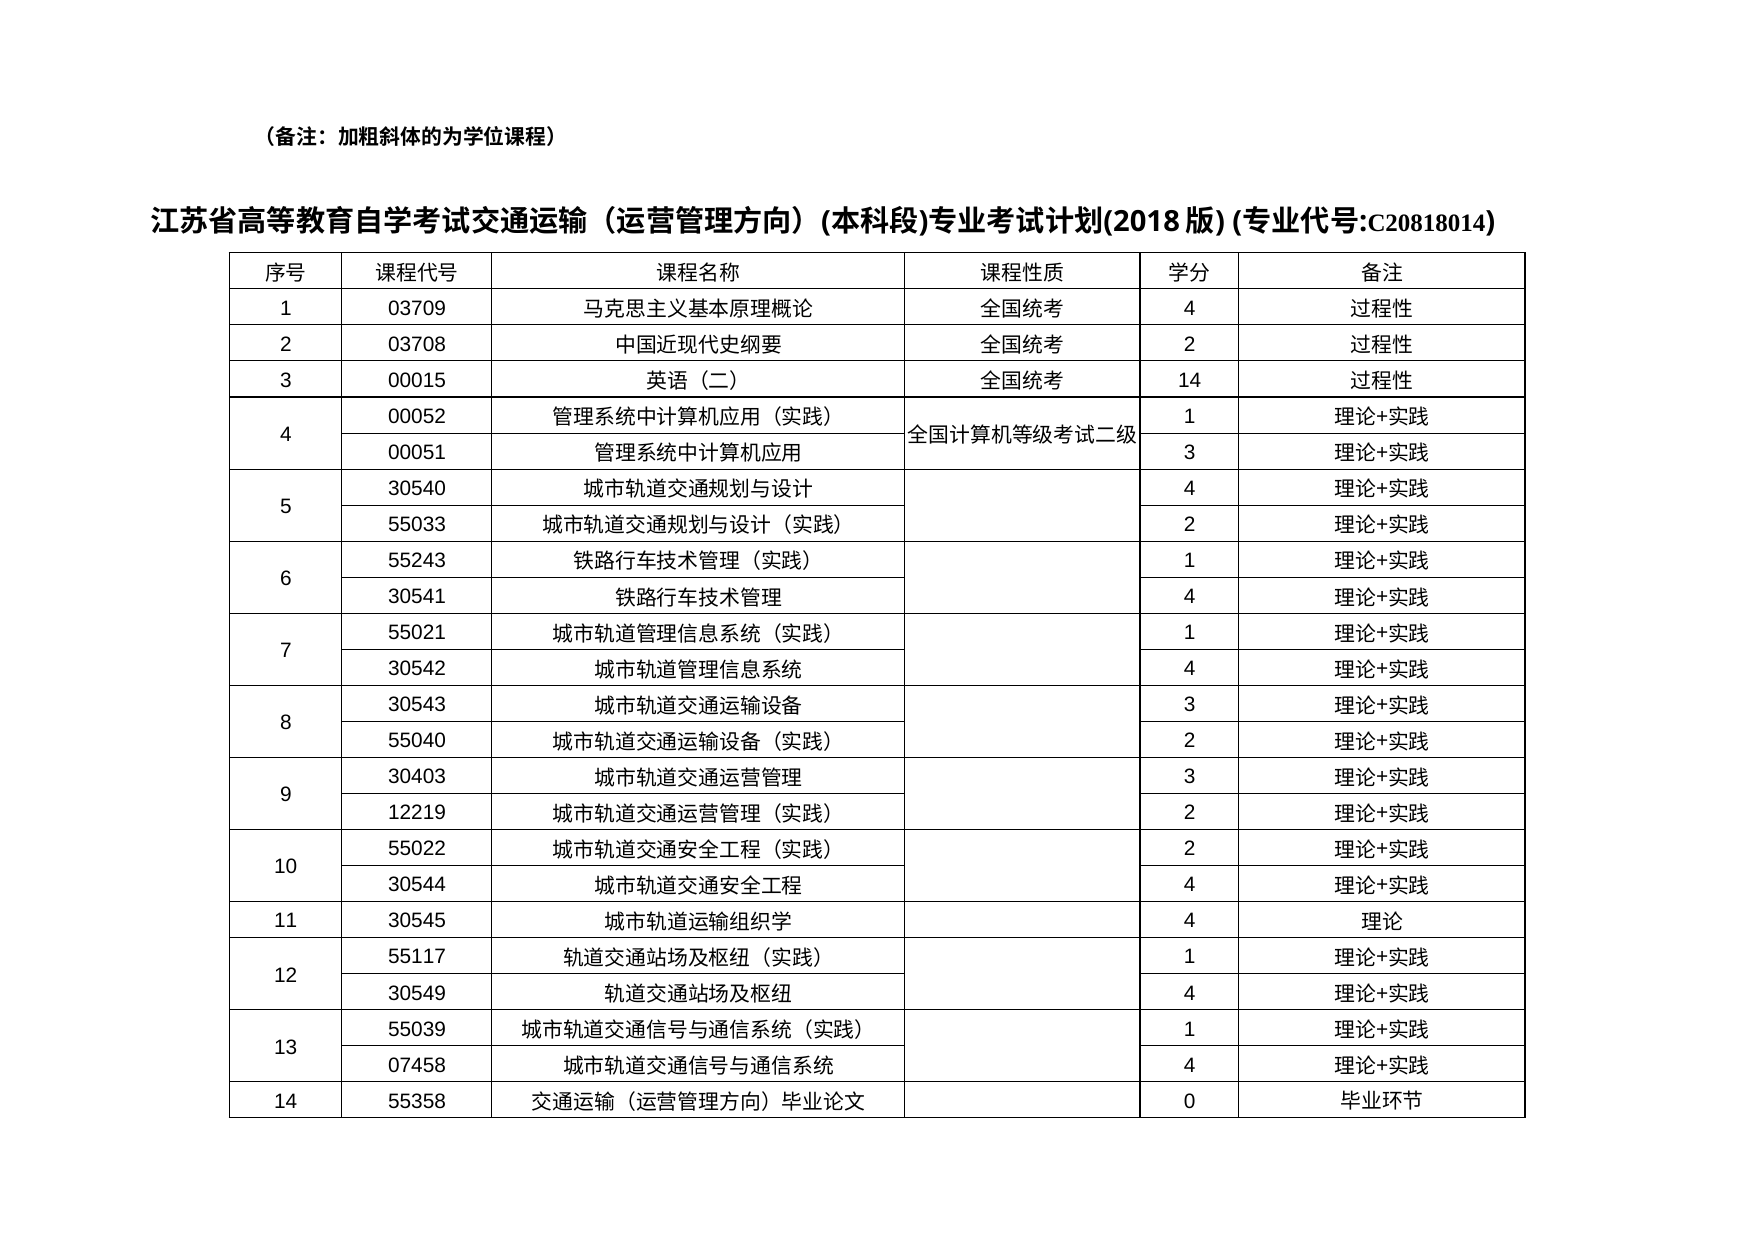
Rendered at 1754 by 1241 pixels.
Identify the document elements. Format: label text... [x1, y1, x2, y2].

table_cell 理论+实践 [1239, 794, 1524, 829]
table_cell 城市轨道交通信号与通信系统 [492, 1046, 904, 1081]
table_cell 14 [230, 1082, 341, 1117]
table_cell [905, 938, 1139, 1009]
table_cell 1 [1141, 542, 1238, 577]
table_cell 铁路行车技术管理 [492, 578, 904, 613]
table_cell 1 [1141, 614, 1238, 649]
table_cell 理论+实践 [1239, 722, 1524, 757]
table_cell 3 [1141, 758, 1238, 793]
table_cell 4 [1141, 1046, 1238, 1081]
table_cell 4 [1141, 866, 1238, 901]
table_cell [905, 542, 1139, 613]
table_cell 英语（二） [492, 361, 904, 396]
table_cell 理论+实践 [1239, 1010, 1524, 1045]
table_cell 轨道交通站场及枢纽（实践） [492, 938, 904, 973]
table_cell [905, 758, 1139, 829]
table_cell [905, 902, 1139, 937]
table_cell 城市轨道交通规划与设计 [492, 470, 904, 504]
table_cell 30544 [342, 866, 491, 901]
table_cell 理论+实践 [1239, 434, 1524, 468]
table_cell 城市轨道交通安全工程 [492, 866, 904, 901]
table_cell 2 [1141, 325, 1238, 360]
table_cell 管理系统中计算机应用（实践） [492, 398, 904, 432]
table_cell 55021 [342, 614, 491, 649]
table_cell 9 [230, 758, 341, 829]
table_cell 理论+实践 [1239, 614, 1524, 649]
table_cell 12219 [342, 794, 491, 829]
table_cell 30545 [342, 902, 491, 937]
table_cell 03708 [342, 325, 491, 360]
table_header 课程性质 [905, 253, 1139, 288]
table_header 课程代号 [342, 253, 491, 288]
table_cell 理论+实践 [1239, 686, 1524, 721]
table_cell 30543 [342, 686, 491, 721]
table_cell 过程性 [1239, 361, 1524, 396]
table_cell 14 [1141, 361, 1238, 396]
table_header 课程名称 [492, 253, 904, 288]
table_cell 马克思主义基本原理概论 [492, 289, 904, 324]
table_cell 轨道交通站场及枢纽 [492, 974, 904, 1009]
table_cell 4 [1141, 578, 1238, 613]
table_cell 30549 [342, 974, 491, 1009]
table_cell 55358 [342, 1082, 491, 1117]
table_header 学分 [1141, 253, 1238, 288]
table_cell 4 [230, 398, 341, 468]
table_cell 4 [1141, 470, 1238, 504]
table_cell 11 [230, 902, 341, 937]
table_cell 全国计算机等级考试二级 [905, 398, 1139, 468]
table_cell 理论+实践 [1239, 470, 1524, 504]
table_cell 5 [230, 470, 341, 541]
table_cell 管理系统中计算机应用 [492, 434, 904, 468]
table_cell 55033 [342, 506, 491, 541]
table_cell [905, 614, 1139, 685]
table_cell [905, 686, 1139, 757]
table_cell 理论+实践 [1239, 542, 1524, 577]
table_cell 过程性 [1239, 289, 1524, 324]
table_cell 城市轨道交通安全工程（实践） [492, 830, 904, 865]
table_cell 铁路行车技术管理（实践） [492, 542, 904, 577]
table_cell 理论+实践 [1239, 866, 1524, 901]
table_cell 毕业环节 [1239, 1082, 1524, 1117]
table_cell 城市轨道交通运营管理（实践） [492, 794, 904, 829]
table_cell 2 [1141, 830, 1238, 865]
table_cell 12 [230, 938, 341, 1009]
table_cell 理论+实践 [1239, 1046, 1524, 1081]
table_cell 理论+实践 [1239, 974, 1524, 1009]
table_header 序号 [230, 253, 341, 288]
table_cell 理论+实践 [1239, 506, 1524, 541]
table_cell 理论 [1239, 902, 1524, 937]
table_cell 55117 [342, 938, 491, 973]
table_cell 10 [230, 830, 341, 901]
table_cell 全国统考 [905, 289, 1139, 324]
table_cell 55040 [342, 722, 491, 757]
table_cell 4 [1141, 289, 1238, 324]
table_cell 城市轨道交通运营管理 [492, 758, 904, 793]
table_cell 2 [230, 325, 341, 360]
table_cell [905, 470, 1139, 541]
table_cell 4 [1141, 974, 1238, 1009]
table_cell 1 [1141, 398, 1238, 432]
table_cell 交通运输（运营管理方向）毕业论文 [492, 1082, 904, 1117]
table_cell 2 [1141, 722, 1238, 757]
table_cell 2 [1141, 794, 1238, 829]
table_cell 30540 [342, 470, 491, 504]
table_cell 2 [1141, 506, 1238, 541]
table_cell 3 [1141, 686, 1238, 721]
table_cell 理论+实践 [1239, 830, 1524, 865]
table_cell 0 [1141, 1082, 1238, 1117]
table_cell 3 [230, 361, 341, 396]
table_cell 8 [230, 686, 341, 757]
table_cell 1 [230, 289, 341, 324]
table_cell 7 [230, 614, 341, 685]
table_cell 55039 [342, 1010, 491, 1045]
table_cell 过程性 [1239, 325, 1524, 360]
table_cell 1 [1141, 938, 1238, 973]
table_cell 全国统考 [905, 361, 1139, 396]
table_cell 00051 [342, 434, 491, 468]
text 江苏省高等教育自学考试交通运输（运营管理方向）(本科段)专业考试计划(2018版) (专业代号:C20818014) [150, 185, 1604, 252]
table_cell 30403 [342, 758, 491, 793]
table_cell 00015 [342, 361, 491, 396]
table_cell [905, 830, 1139, 901]
table_cell 理论+实践 [1239, 578, 1524, 613]
table_cell 理论+实践 [1239, 938, 1524, 973]
table_cell 03709 [342, 289, 491, 324]
table_cell 30541 [342, 578, 491, 613]
table_cell 全国统考 [905, 325, 1139, 360]
text （备注：加粗斜体的为学位课程） [150, 118, 1604, 152]
table_cell 城市轨道管理信息系统（实践） [492, 614, 904, 649]
table_cell 3 [1141, 434, 1238, 468]
table_cell 4 [1141, 902, 1238, 937]
table_cell 4 [1141, 650, 1238, 685]
table_cell 城市轨道交通运输设备 [492, 686, 904, 721]
table_cell 07458 [342, 1046, 491, 1081]
table_cell 城市轨道交通规划与设计（实践） [492, 506, 904, 541]
table_cell [905, 1082, 1139, 1117]
table_cell 理论+实践 [1239, 650, 1524, 685]
table_cell 城市轨道交通运输设备（实践） [492, 722, 904, 757]
table_cell 30542 [342, 650, 491, 685]
table_cell 1 [1141, 1010, 1238, 1045]
table_cell 55022 [342, 830, 491, 865]
table_cell 00052 [342, 398, 491, 432]
table_cell 55243 [342, 542, 491, 577]
table_cell 城市轨道交通信号与通信系统（实践） [492, 1010, 904, 1045]
table_cell 13 [230, 1010, 341, 1081]
table_cell 6 [230, 542, 341, 613]
table_cell [905, 1010, 1139, 1081]
table_cell 城市轨道运输组织学 [492, 902, 904, 937]
table_cell 理论+实践 [1239, 398, 1524, 432]
table_header 备注 [1239, 253, 1524, 288]
table_cell 理论+实践 [1239, 758, 1524, 793]
table_cell 城市轨道管理信息系统 [492, 650, 904, 685]
table_cell 中国近现代史纲要 [492, 325, 904, 360]
